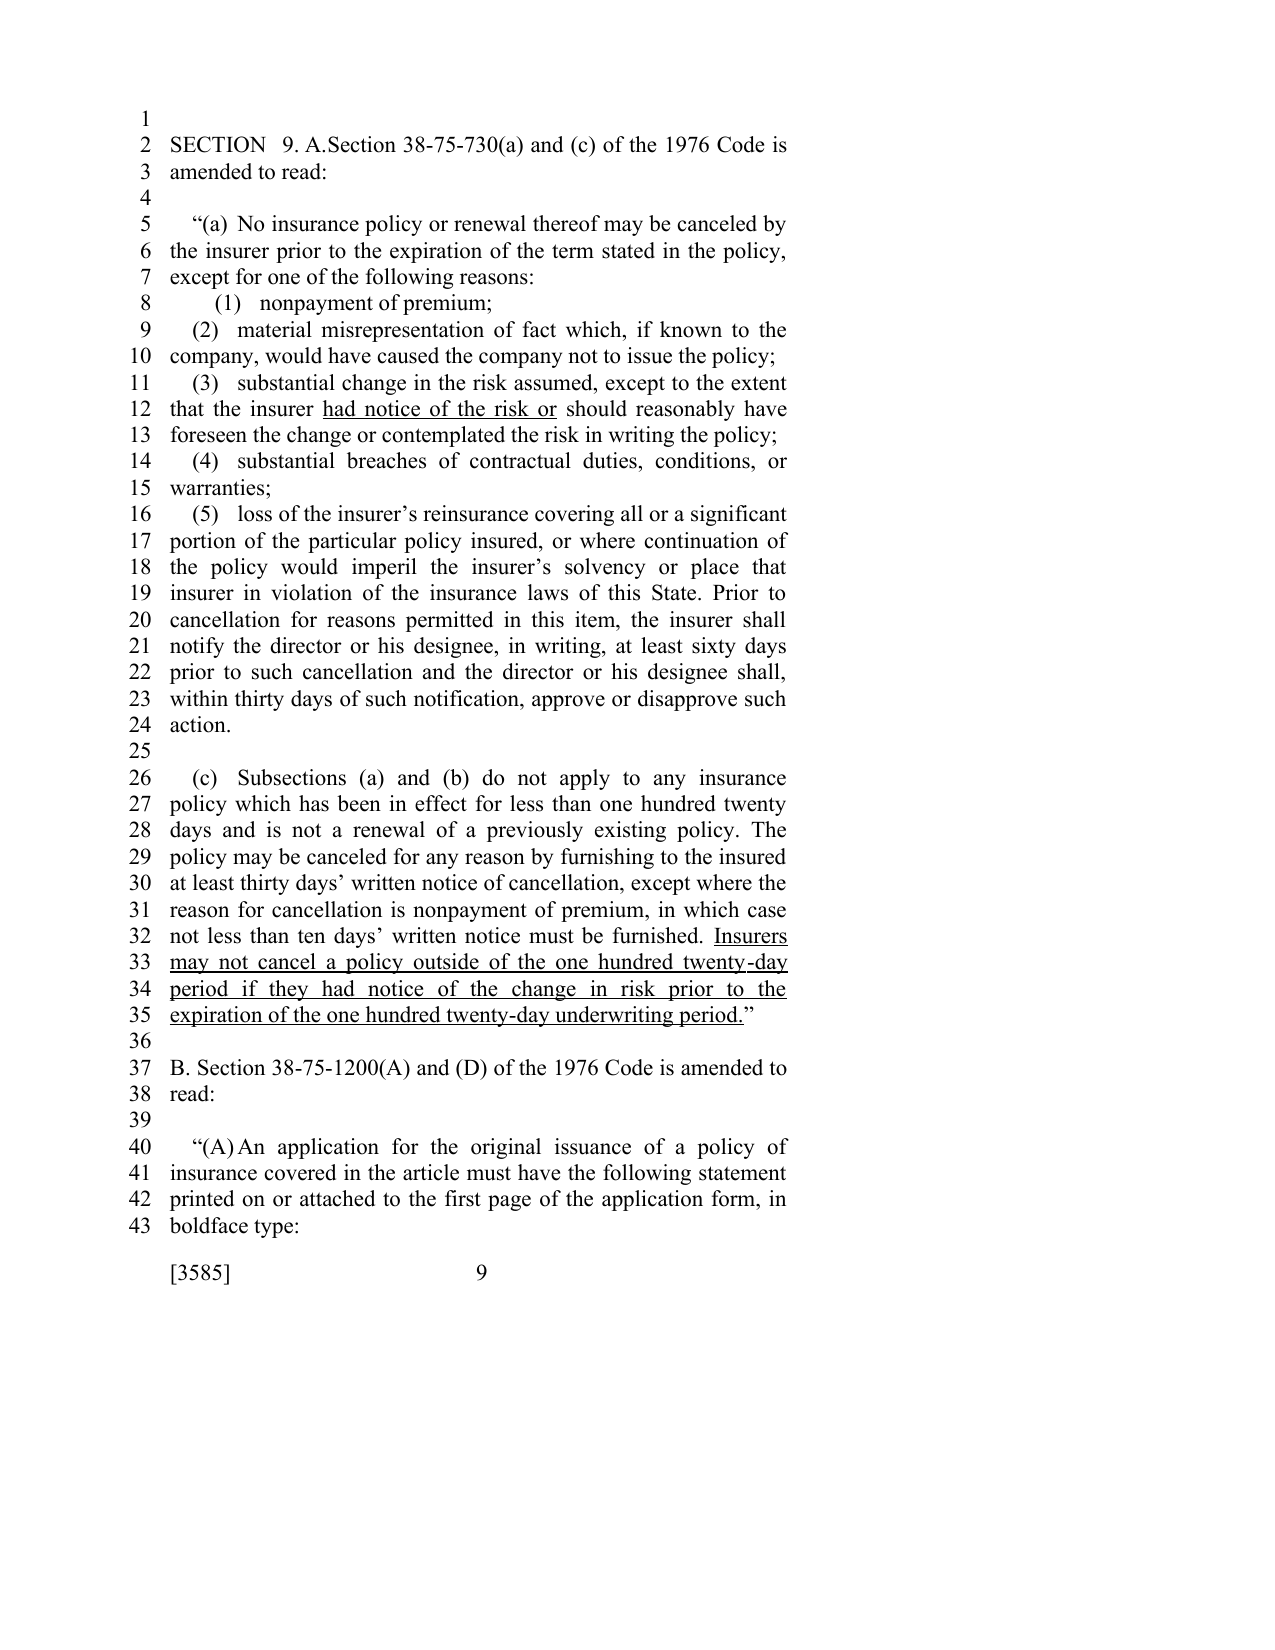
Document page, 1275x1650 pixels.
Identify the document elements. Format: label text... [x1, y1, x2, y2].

text “(a) No insurance policy or renewal thereof may be canceled by the insurer prior to the expiration of the term stated in the policy, except for one of the following reasons: [169, 210, 787, 289]
text “(A) An application for the original issuance of a policy of insurance covered in the article must have the following statement printed on or attached to the first page of the application form, in boldface type: [169, 1133, 787, 1238]
text (4) substantial breaches of contractual duties, conditions, or warranties; [169, 448, 787, 500]
text (1) nonpayment of premium; [169, 289, 787, 316]
text (3) substantial change in the risk assumed, except to the extent that the insurer had notice of the risk or should reasonably have foreseen the change or contemplated the risk in writing the policy; [169, 368, 787, 448]
text B. Section 38-75-1200(A) and (D) of the 1976 Code is amended to read: [169, 1054, 787, 1106]
text (2) material misrepresentation of fact which, if known to the company, would have caused the company not to issue the policy; [169, 316, 787, 368]
text (5) loss of the insurer’s reinsurance covering all or a significant portion of the particular policy insured, or where continuation of the policy would imperil the insurer’s solvency or place that insurer in violation of the insurance laws of this State. Prior to cancellation for reasons permitted in this item, the insurer shall notify the director or his designee, in writing, at least sixty days prior to such cancellation and the director or his designee shall, within thirty days of such notification, approve or disapprove such action. [169, 500, 787, 737]
text SECTION 9. A. Section 38-75-730(a) and (c) of the 1976 Code is amended to read: [169, 131, 787, 184]
text (c) Subsections (a) and (b) do not apply to any insurance policy which has been in effect for less than one hundred twenty days and is not a renewal of a previously existing policy. The policy may be canceled for any reason by furnishing to the insured at least thirty days’ written notice of cancellation, except where the reason for cancellation is nonpayment of premium, in which case not less than ten days’ written notice must be furnished. Insurers may not cancel a policy outside of the one hundred twenty-day period if they had notice of the change in risk prior to the expiration of the one hundred twenty-day underwriting period.” [169, 764, 787, 971]
